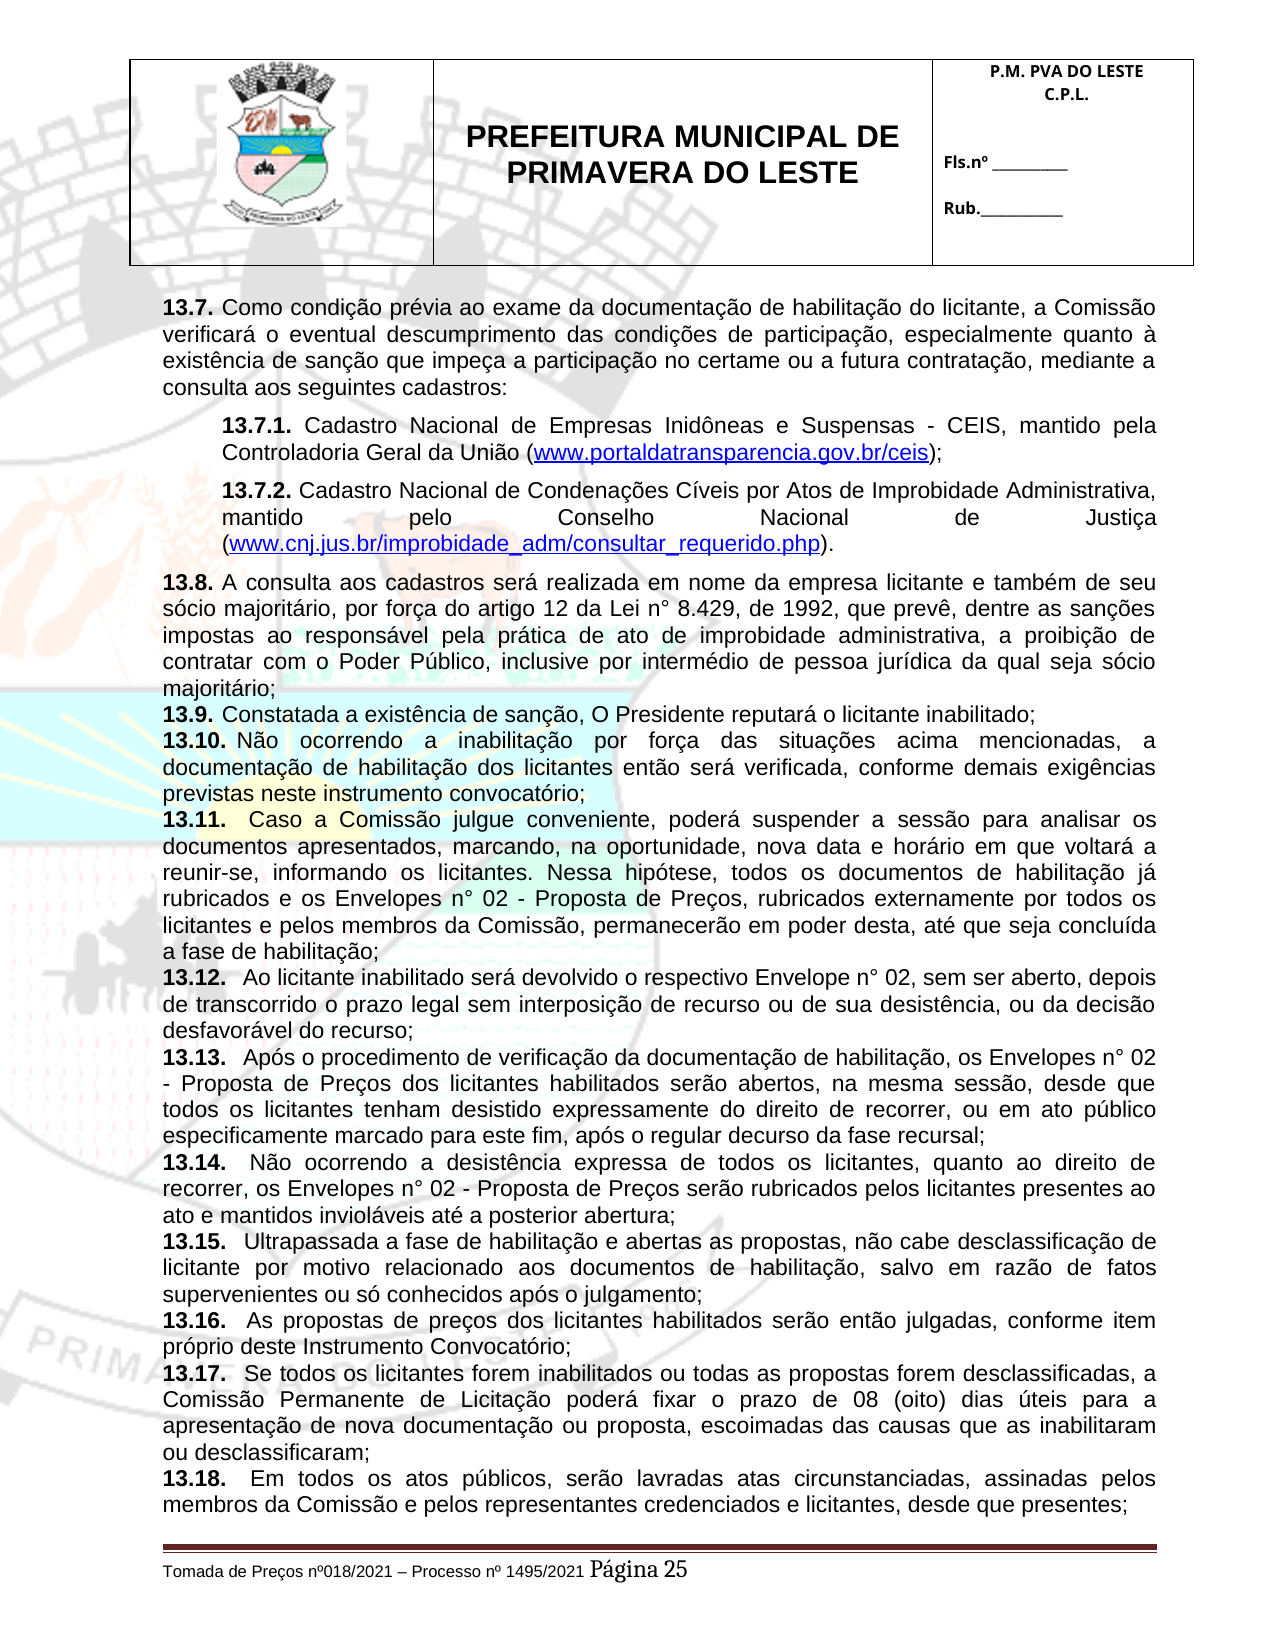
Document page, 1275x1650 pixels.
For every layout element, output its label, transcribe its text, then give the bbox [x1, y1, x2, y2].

list A consulta aos cadastros será realizada em nome da empresa licitante e também de seu sócio majoritário, por força do artigo 12 da Lei n° 8.429, de 1992, que prevê, dentre as sanções impostas ao responsável pela prática de ato de improbidade administrativa, a proibição de contratar com o Poder Público, inclusive por intermédio de pessoa jurídica da qual seja sócio majoritário; [162, 569, 1157, 701]
picture [216, 60, 347, 227]
list Ao licitante inabilitado será devolvido o respectivo Envelope n° 02, sem ser aberto, depois de transcorrido o prazo legal sem interposição de recurso ou de sua desistência, ou da decisão desfavorável do recurso; [162, 964, 1157, 1043]
list Constatada a existência de sanção, O Presidente reputará o licitante inabilitado; [162, 701, 1157, 727]
list Não ocorrendo a desistência expressa de todos os licitantes, quanto ao direito de recorrer, os Envelopes n° 02 - Proposta de Preços serão rubricados pelos licitantes presentes ao ato e mantidos invioláveis até a posterior abertura; [162, 1149, 1157, 1228]
list Em todos os atos públicos, serão lavradas atas circunstanciadas, assinadas pelos membros da Comissão e pelos representantes credenciados e licitantes, desde que presentes; [162, 1465, 1157, 1518]
list Caso a Comissão julgue conveniente, poderá suspender a sessão para analisar os documentos apresentados, marcando, na oportunidade, nova data e horário em que voltará a reunir-se, informando os licitantes. Nessa hipótese, todos os documentos de habilitação já rubricados e os Envelopes n° 02 - Proposta de Preços, rubricados externamente por todos os licitantes e pelos membros da Comissão, permanecerão em poder desta, até que seja concluída a fase de habilitação; [162, 806, 1157, 964]
list Ultrapassada a fase de habilitação e abertas as propostas, não cabe desclassificação de licitante por motivo relacionado aos documentos de habilitação, salvo em razão de fatos supervenientes ou só conhecidos após o julgamento; [162, 1228, 1157, 1307]
list Como condição prévia ao exame da documentação de habilitação do licitante, a Comissão verificará o eventual descumprimento das condições de participação, especialmente quanto à existência de sanção que impeça a participação no certame ou a futura contratação, mediante a consulta aos seguintes cadastros: [162, 294, 1157, 400]
list 13.7.1. Cadastro Nacional de Empresas Inidôneas e Suspensas - CEIS, mantido pela Controladoria Geral da União (www.portaldatransparencia.gov.br/ceis); [222, 412, 1157, 465]
list Se todos os licitantes forem inabilitados ou todas as propostas forem desclassificadas, a Comissão Permanente de Licitação poderá fixar o prazo de 08 (oito) dias úteis para a apresentação de nova documentação ou proposta, escoimadas das causas que as inabilitaram ou desclassificaram; [162, 1360, 1157, 1465]
list 13.7.2. Cadastro Nacional de Condenações Cíveis por Atos de Improbidade Administrativa, mantido pelo Conselho Nacional de Justiça (www.cnj.jus.br/improbidade_adm/consultar_requerido.php). [222, 477, 1157, 557]
list Após o procedimento de verificação da documentação de habilitação, os Envelopes n° 02 - Proposta de Preços dos licitantes habilitados serão abertos, na mesma sessão, desde que todos os licitantes tenham desistido expressamente do direito de recorrer, ou em ato público especificamente marcado para este fim, após o regular decurso da fase recursal; [162, 1043, 1157, 1149]
list As propostas de preços dos licitantes habilitados serão então julgadas, conforme item próprio deste Instrumento Convocatório; [162, 1307, 1157, 1360]
list Não ocorrendo a inabilitação por força das situações acima mencionadas, a documentação de habilitação dos licitantes então será verificada, conforme demais exigências previstas neste instrumento convocatório; [162, 727, 1157, 806]
